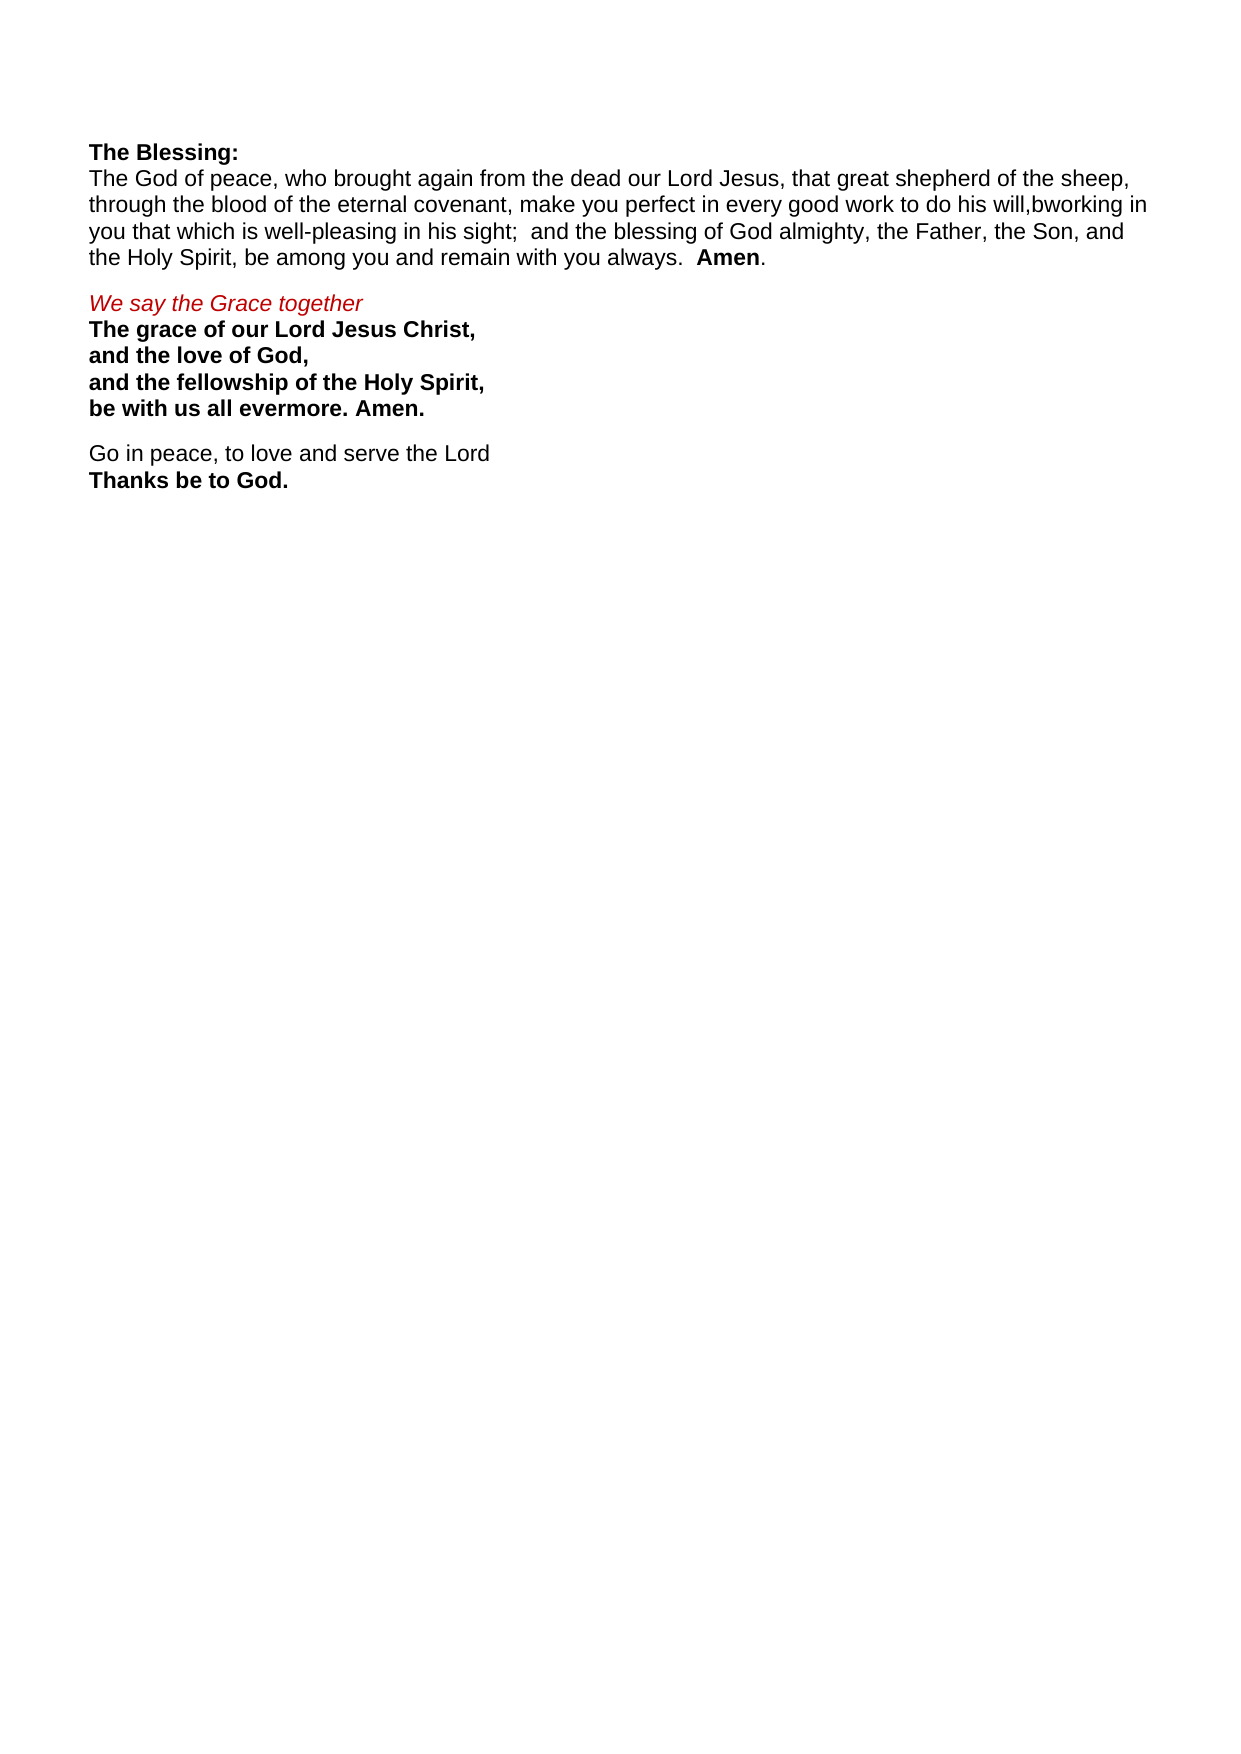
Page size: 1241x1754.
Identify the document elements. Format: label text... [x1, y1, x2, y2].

text The Blessing: [89, 138, 1152, 165]
text Go in peace, to love and serve the Lord [89, 440, 1152, 467]
text and the love of God, [89, 342, 1152, 368]
text Thanks be to God. [89, 467, 1152, 493]
text be with us all evermore. Amen. [89, 395, 1152, 421]
text The God of peace, who brought again from the dead our Lord Jesus, that great shepherd of the sheep, through the blood of the eternal covenant, make you perfect in every good work to do his will,bworking in you that which is well-pleasing in his sight; and the blessing of God almighty, the Father, the Son, and the Holy Spirit, be among you and remain with you always. Amen. [89, 165, 1152, 270]
text We say the Grace together [89, 289, 1152, 316]
text and the fellowship of the Holy Spirit, [89, 368, 1152, 395]
text The grace of our Lord Jesus Christ, [89, 316, 1152, 342]
